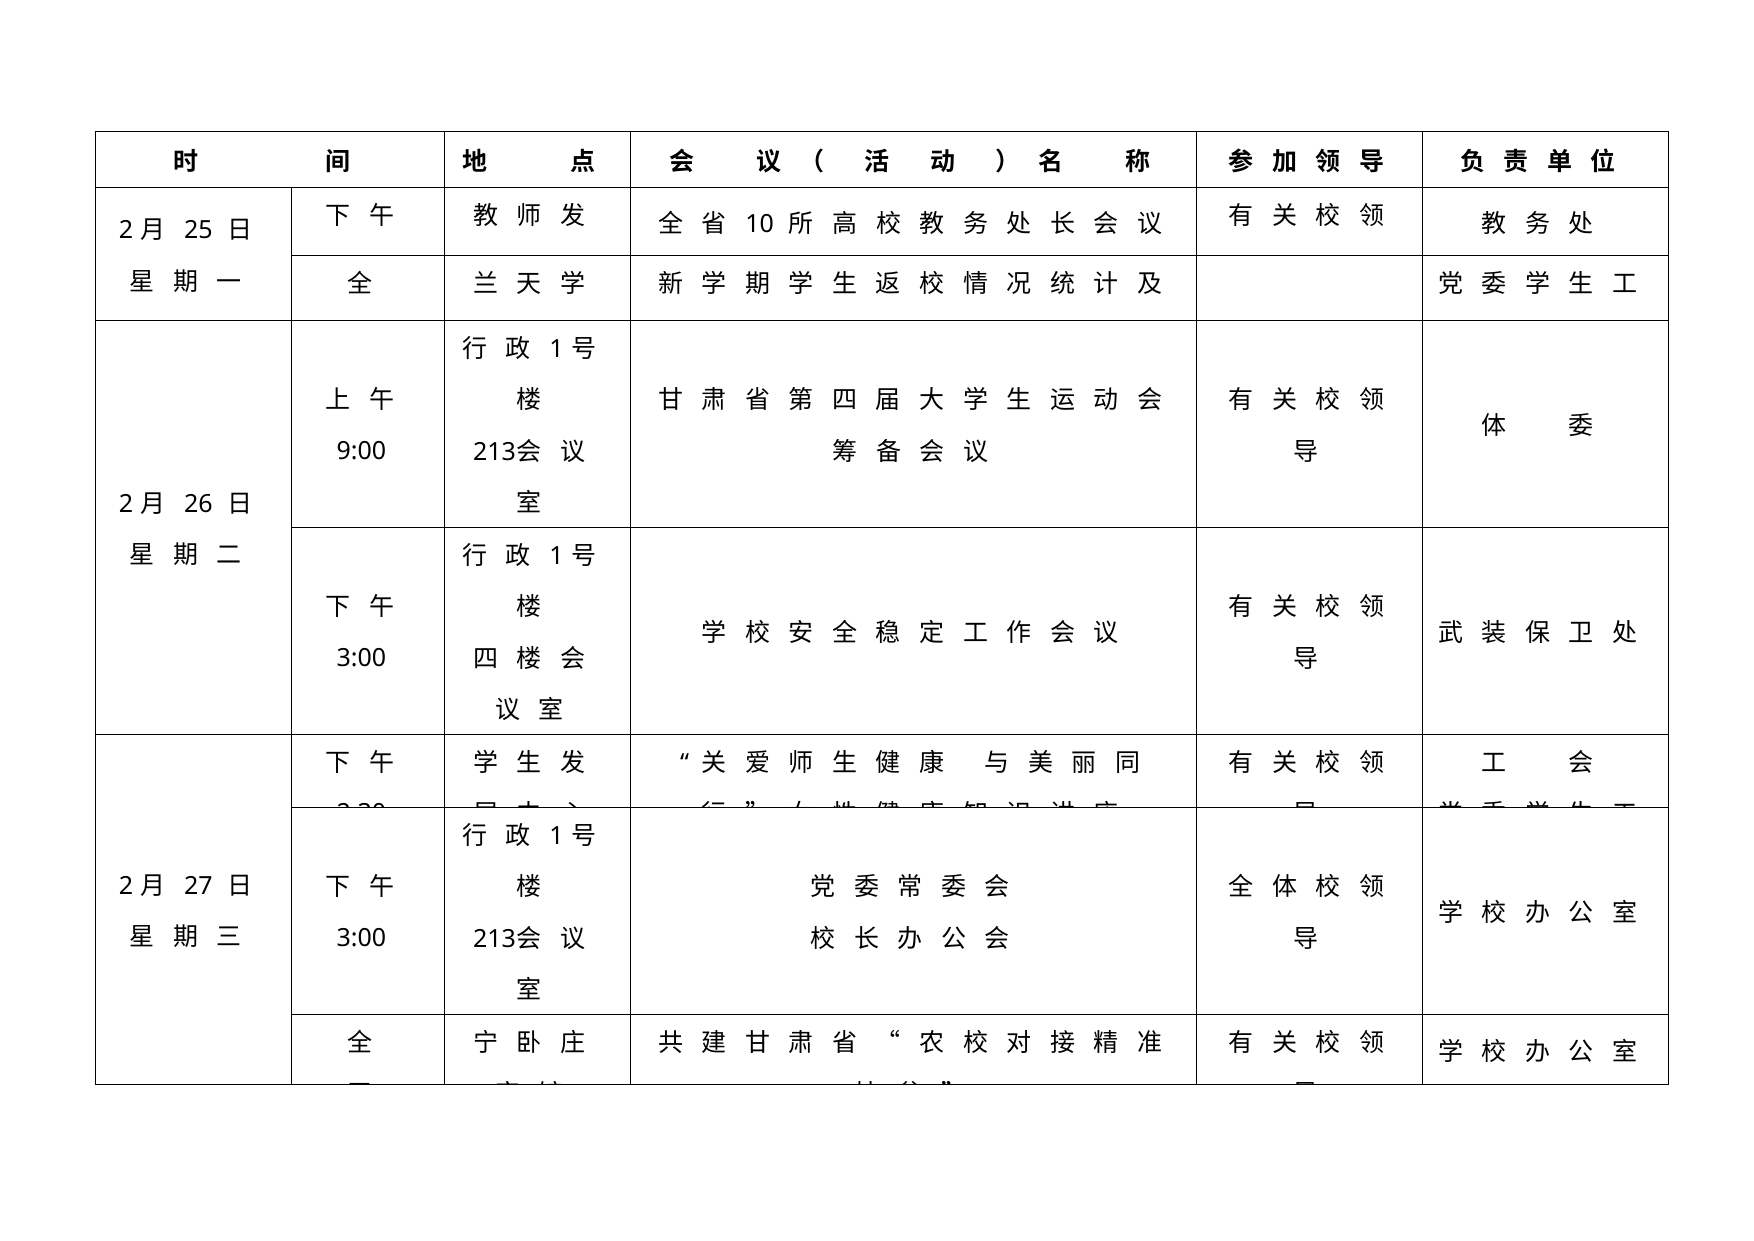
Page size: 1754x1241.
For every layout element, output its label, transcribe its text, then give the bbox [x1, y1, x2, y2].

table_cell “关爱师生健康 与美丽同行”女性健康知识讲座 [631, 735, 1196, 807]
table_header 时 间 [96, 132, 444, 187]
table_cell 学生发展中心二楼多功能厅 [445, 735, 630, 807]
table_cell 下午2:30 [292, 188, 444, 255]
table_cell 全 天 [292, 1015, 444, 1084]
table_header 负责单位 [1423, 132, 1668, 187]
table_header 地 点 [445, 132, 630, 187]
table_header 参加领导 [1197, 132, 1422, 187]
table_cell 下午3:00 [292, 808, 444, 1013]
table_cell 有关校领导 [1197, 735, 1422, 807]
table_cell [1197, 256, 1422, 320]
table_cell 体 委 [1423, 321, 1668, 527]
table_cell 有关校领导 [1197, 1015, 1422, 1084]
table_cell 2月26日 星期二 [96, 321, 291, 733]
table_cell 教师发展中心二楼研讨厅 [445, 188, 630, 255]
table_cell 上午9:00 [292, 321, 444, 527]
table_cell 党委学生工作部 [1423, 256, 1668, 320]
table_cell 教务处 [1423, 188, 1668, 255]
table_cell 下午3:00 [292, 528, 444, 733]
table_cell 学校办公室 [1423, 808, 1668, 1013]
table_cell 行政1号楼 213会议室 [445, 321, 630, 527]
table_cell 新学期学生返校情况统计及 学生公寓安全隐患排查 [631, 256, 1196, 320]
table_cell 兰天学生公寓 [445, 256, 630, 320]
table_cell 全体校领导 [1197, 808, 1422, 1013]
table_cell 甘肃省第四届大学生运动会筹备会议 [631, 321, 1196, 527]
table_cell 有关校领导 [1197, 321, 1422, 527]
table_cell 学校办公室 [1423, 1015, 1668, 1084]
table_cell 下午2:30 [292, 735, 444, 807]
table_header 会 议（ 活 动 ）名 称 [631, 132, 1196, 187]
table_cell 行政1号楼 四楼会议室 [445, 528, 630, 733]
table_cell 共建甘肃省“农校对接精准扶贫” 实验区工作推进会 [631, 1015, 1196, 1084]
table_cell 党委常委会 校长办公会 [631, 808, 1196, 1013]
table_cell 2月27日 星期三 [96, 735, 291, 1084]
table_cell 工 会 党委学生工作部 [1423, 735, 1668, 807]
table_cell 全省10所高校教务处长会议 [631, 188, 1196, 255]
table_cell 2月25日 星期一 [96, 188, 291, 320]
table_cell 有关校领导 [1197, 528, 1422, 733]
table_cell 武装保卫处 [1423, 528, 1668, 733]
table_cell 宁卧庄宾馆 [445, 1015, 630, 1084]
table_cell 行政1号楼 213会议室 [445, 808, 630, 1013]
table_cell 全 天 [292, 256, 444, 320]
table_cell 有关校领导 [1197, 188, 1422, 255]
table_cell 学校安全稳定工作会议 [631, 528, 1196, 733]
